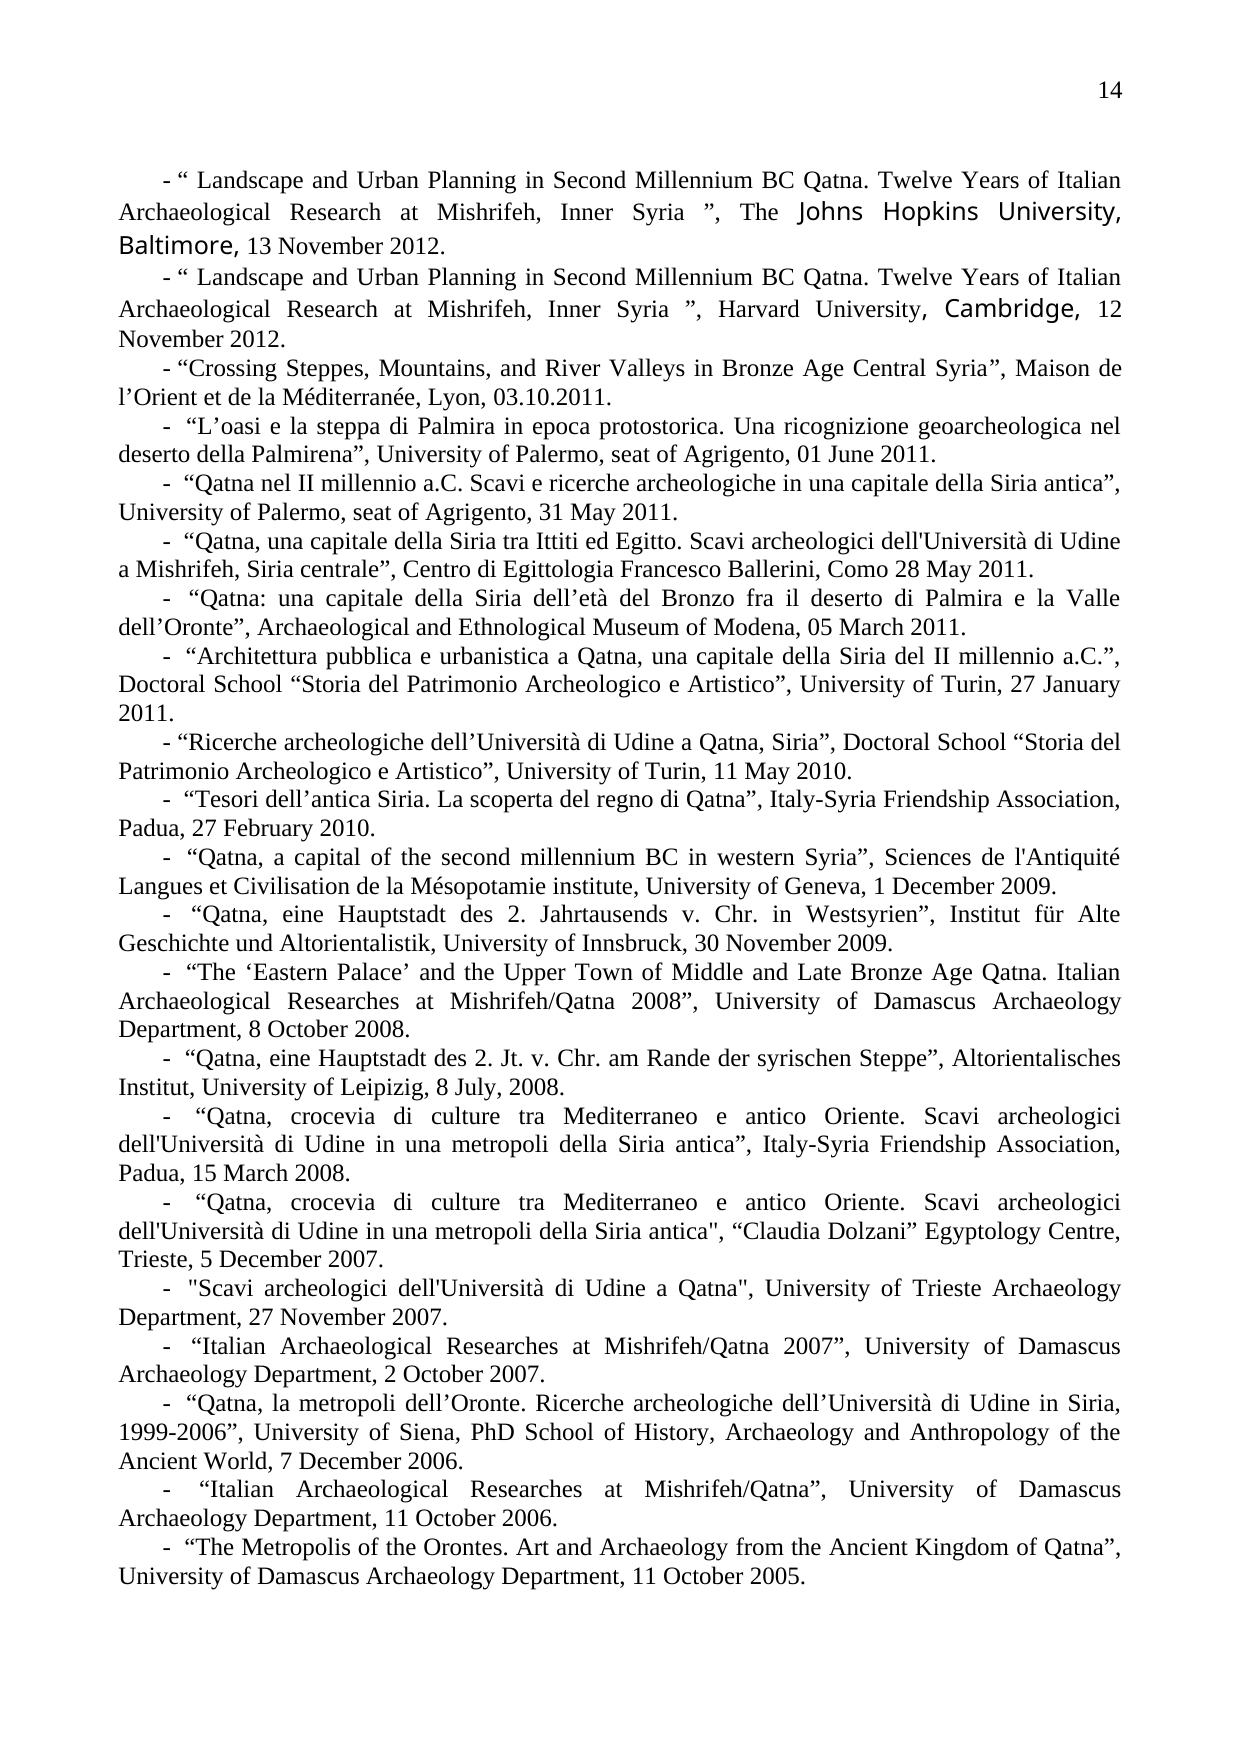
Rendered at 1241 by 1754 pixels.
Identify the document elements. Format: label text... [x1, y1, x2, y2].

text - “Crossing Steppes, Mountains, and River Valleys in Bronze Age Central Syria”, Maison de l’Orient et de la Méditerranée, Lyon, 03.10.2011. [118, 353, 1122, 411]
text - “Qatna, a capital of the second millennium BC in western Syria”, Sciences de l'Antiquité Langues et Civilisation de la Mésopotamie institute, University of Geneva, 1 December 2009. [118, 842, 1122, 899]
text - “ Landscape and Urban Planning in Second Millennium BC Qatna. Twelve Years of Italian Archaeological Research at Mishrifeh, Inner Syria ”, The Johns Hopkins University, Baltimore, 13 November 2012. [118, 165, 1122, 262]
text - “Tesori dell’antica Siria. La scoperta del regno di Qatna”, Italy-Syria Friendship Association, Padua, 27 February 2010. [118, 784, 1122, 842]
text - “Italian Archaeological Researches at Mishrifeh/Qatna 2007”, University of Damascus Archaeology Department, 2 October 2007. [118, 1331, 1122, 1388]
text - “Qatna, una capitale della Siria tra Ittiti ed Egitto. Scavi archeologici dell'Università di Udine a Mishrifeh, Siria centrale”, Centro di Egittologia Francesco Ballerini, Como 28 May 2011. [118, 526, 1122, 583]
text - “L’oasi e la steppa di Palmira in epoca protostorica. Una ricognizione geoarcheologica nel deserto della Palmirena”, University of Palermo, seat of Agrigento, 01 June 2011. [118, 411, 1122, 468]
text - “Qatna nel II millennio a.C. Scavi e ricerche archeologiche in una capitale della Siria antica”, University of Palermo, seat of Agrigento, 31 May 2011. [118, 468, 1122, 526]
text - "Scavi archeologici dell'Università di Udine a Qatna", University of Trieste Archaeology Department, 27 November 2007. [118, 1273, 1122, 1331]
text - “Architettura pubblica e urbanistica a Qatna, una capitale della Siria del II millennio a.C.”, Doctoral School “Storia del Patrimonio Archeologico e Artistico”, University of Turin, 27 January 2011. [118, 641, 1122, 727]
text - “Qatna, crocevia di culture tra Mediterraneo e antico Oriente. Scavi archeologici dell'Università di Udine in una metropoli della Siria antica", “Claudia Dolzani” Egyptology Centre, Trieste, 5 December 2007. [118, 1187, 1122, 1273]
text - “Italian Archaeological Researches at Mishrifeh/Qatna”, University of Damascus Archaeology Department, 11 October 2006. [118, 1474, 1122, 1532]
text - “The Metropolis of the Orontes. Art and Archaeology from the Ancient Kingdom of Qatna”, University of Damascus Archaeology Department, 11 October 2005. [118, 1532, 1122, 1589]
text - “Qatna, crocevia di culture tra Mediterraneo e antico Oriente. Scavi archeologici dell'Università di Udine in una metropoli della Siria antica”, Italy-Syria Friendship Association, Padua, 15 March 2008. [118, 1101, 1122, 1187]
text - “Ricerche archeologiche dell’Università di Udine a Qatna, Siria”, Doctoral School “Storia del Patrimonio Archeologico e Artistico”, University of Turin, 11 May 2010. [118, 727, 1122, 784]
text - “Qatna, la metropoli dell’Oronte. Ricerche archeologiche dell’Università di Udine in Siria, 1999-2006”, University of Siena, PhD School of History, Archaeology and Anthropology of the Ancient World, 7 December 2006. [118, 1388, 1122, 1474]
text - “ Landscape and Urban Planning in Second Millennium BC Qatna. Twelve Years of Italian Archaeological Research at Mishrifeh, Inner Syria ”, Harvard University, Cambridge, 12 November 2012. [118, 262, 1122, 353]
text - “The ‘Eastern Palace’ and the Upper Town of Middle and Late Bronze Age Qatna. Italian Archaeological Researches at Mishrifeh/Qatna 2008”, University of Damascus Archaeology Department, 8 October 2008. [118, 957, 1122, 1043]
text - “Qatna, eine Hauptstadt des 2. Jahrtausends v. Chr. in Westsyrien”, Institut für Alte Geschichte und Altorientalistik, University of Innsbruck, 30 November 2009. [118, 899, 1122, 957]
text - “Qatna, eine Hauptstadt des 2. Jt. v. Chr. am Rande der syrischen Steppe”, Altorientalisches Institut, University of Leipizig, 8 July, 2008. [118, 1043, 1122, 1101]
text - “Qatna: una capitale della Siria dell’età del Bronzo fra il deserto di Palmira e la Valle dell’Oronte”, Archaeological and Ethnological Museum of Modena, 05 March 2011. [118, 583, 1122, 641]
